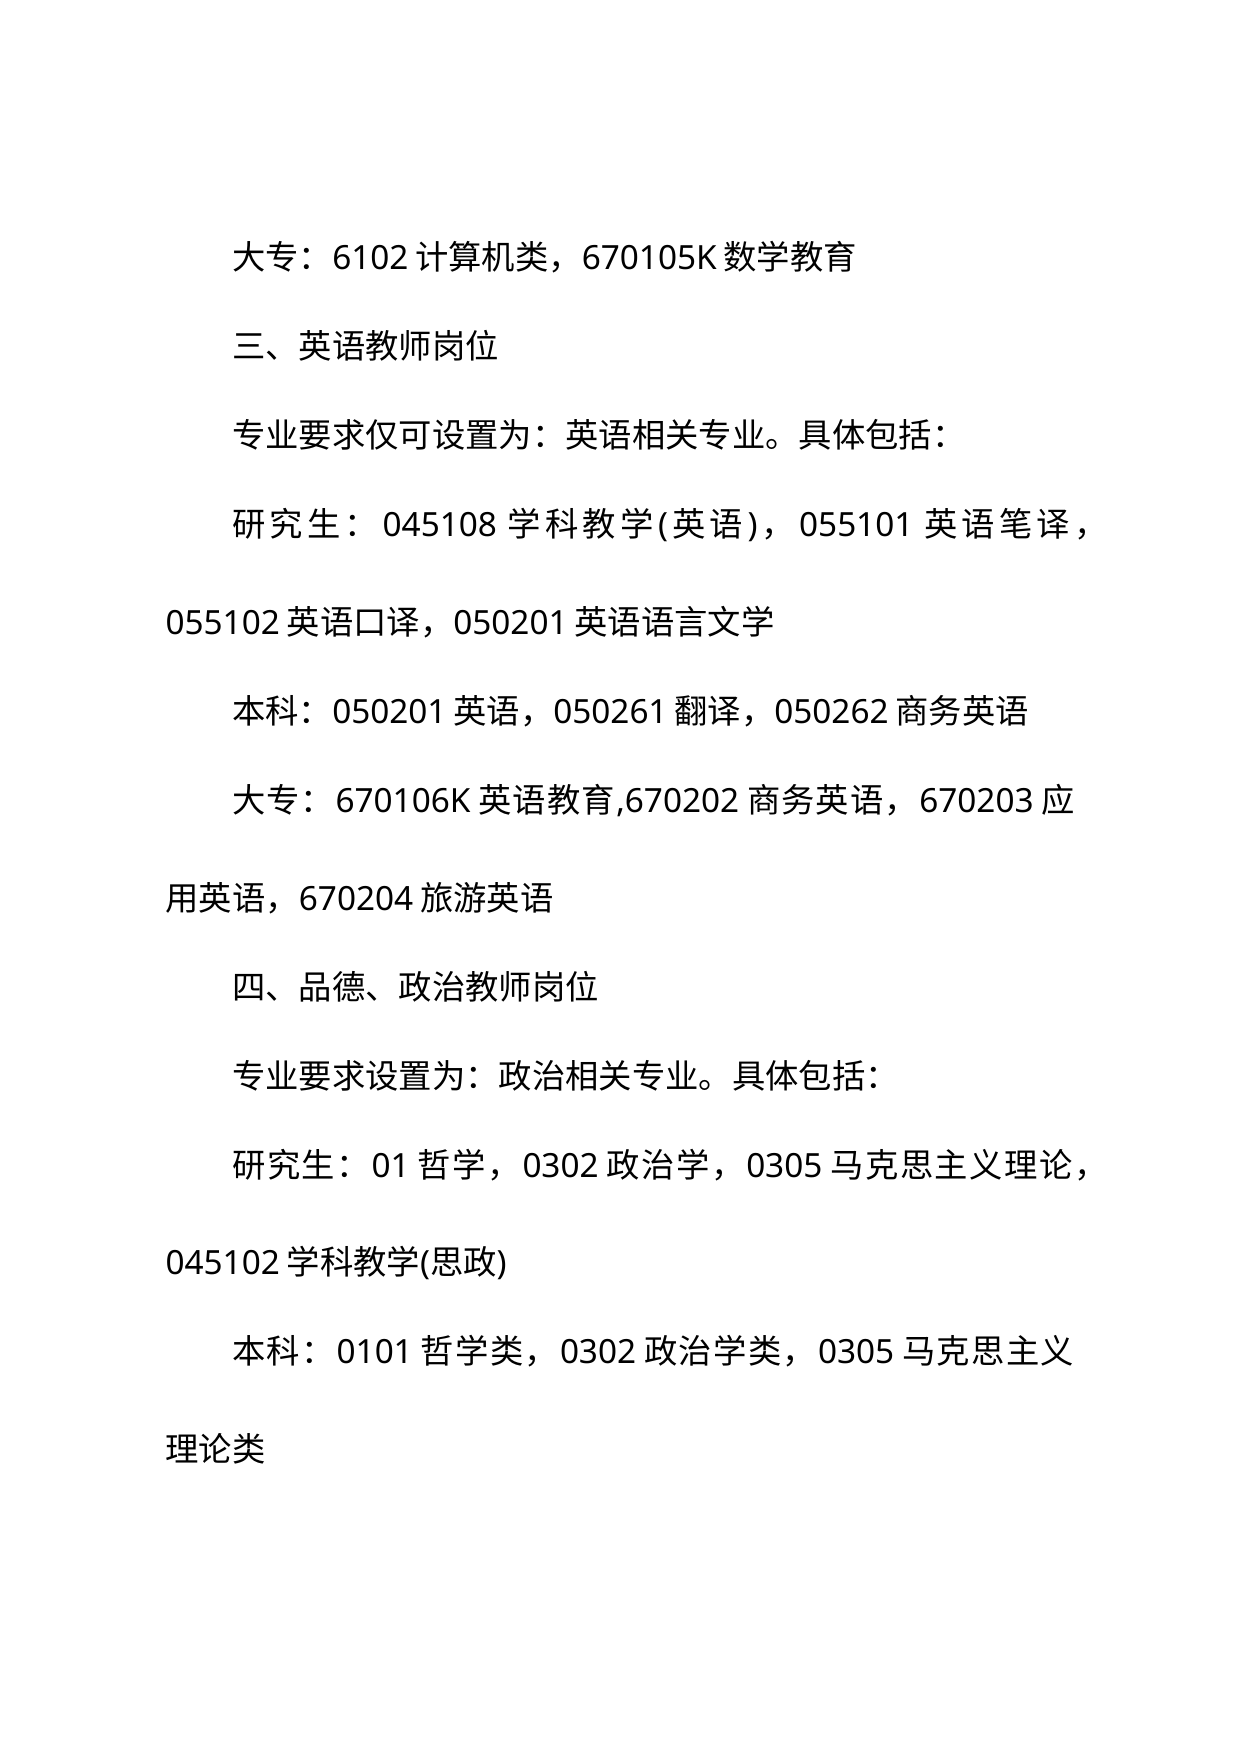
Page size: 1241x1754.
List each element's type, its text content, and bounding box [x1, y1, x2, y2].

text 专业要求设置为：政治相关专业。具体包括： [165, 1041, 1075, 1106]
text 四、品德、政治教师岗位 [165, 952, 1075, 1017]
text 大专：6102计算机类，670105K数学教育 [165, 222, 1075, 287]
text 三、英语教师岗位 [165, 312, 1075, 377]
text 本科：050201英语，050261翻译，050262商务英语 [165, 676, 1075, 741]
text 专业要求仅可设置为：英语相关专业。具体包括： [165, 401, 1075, 466]
text 本科：0101哲学类，0302政治学类，0305马克思主义理论类 [165, 1317, 1075, 1479]
text 大专：670106K英语教育,670202商务英语，670203应用英语，670204旅游英语 [165, 766, 1075, 928]
text 研究生：045108学科教学(英语)，055101英语笔译，055102英语口译，050201英语语言文学 [165, 490, 1075, 652]
text 研究生：01哲学，0302政治学，0305马克思主义理论，045102学科教学(思政) [165, 1130, 1075, 1293]
